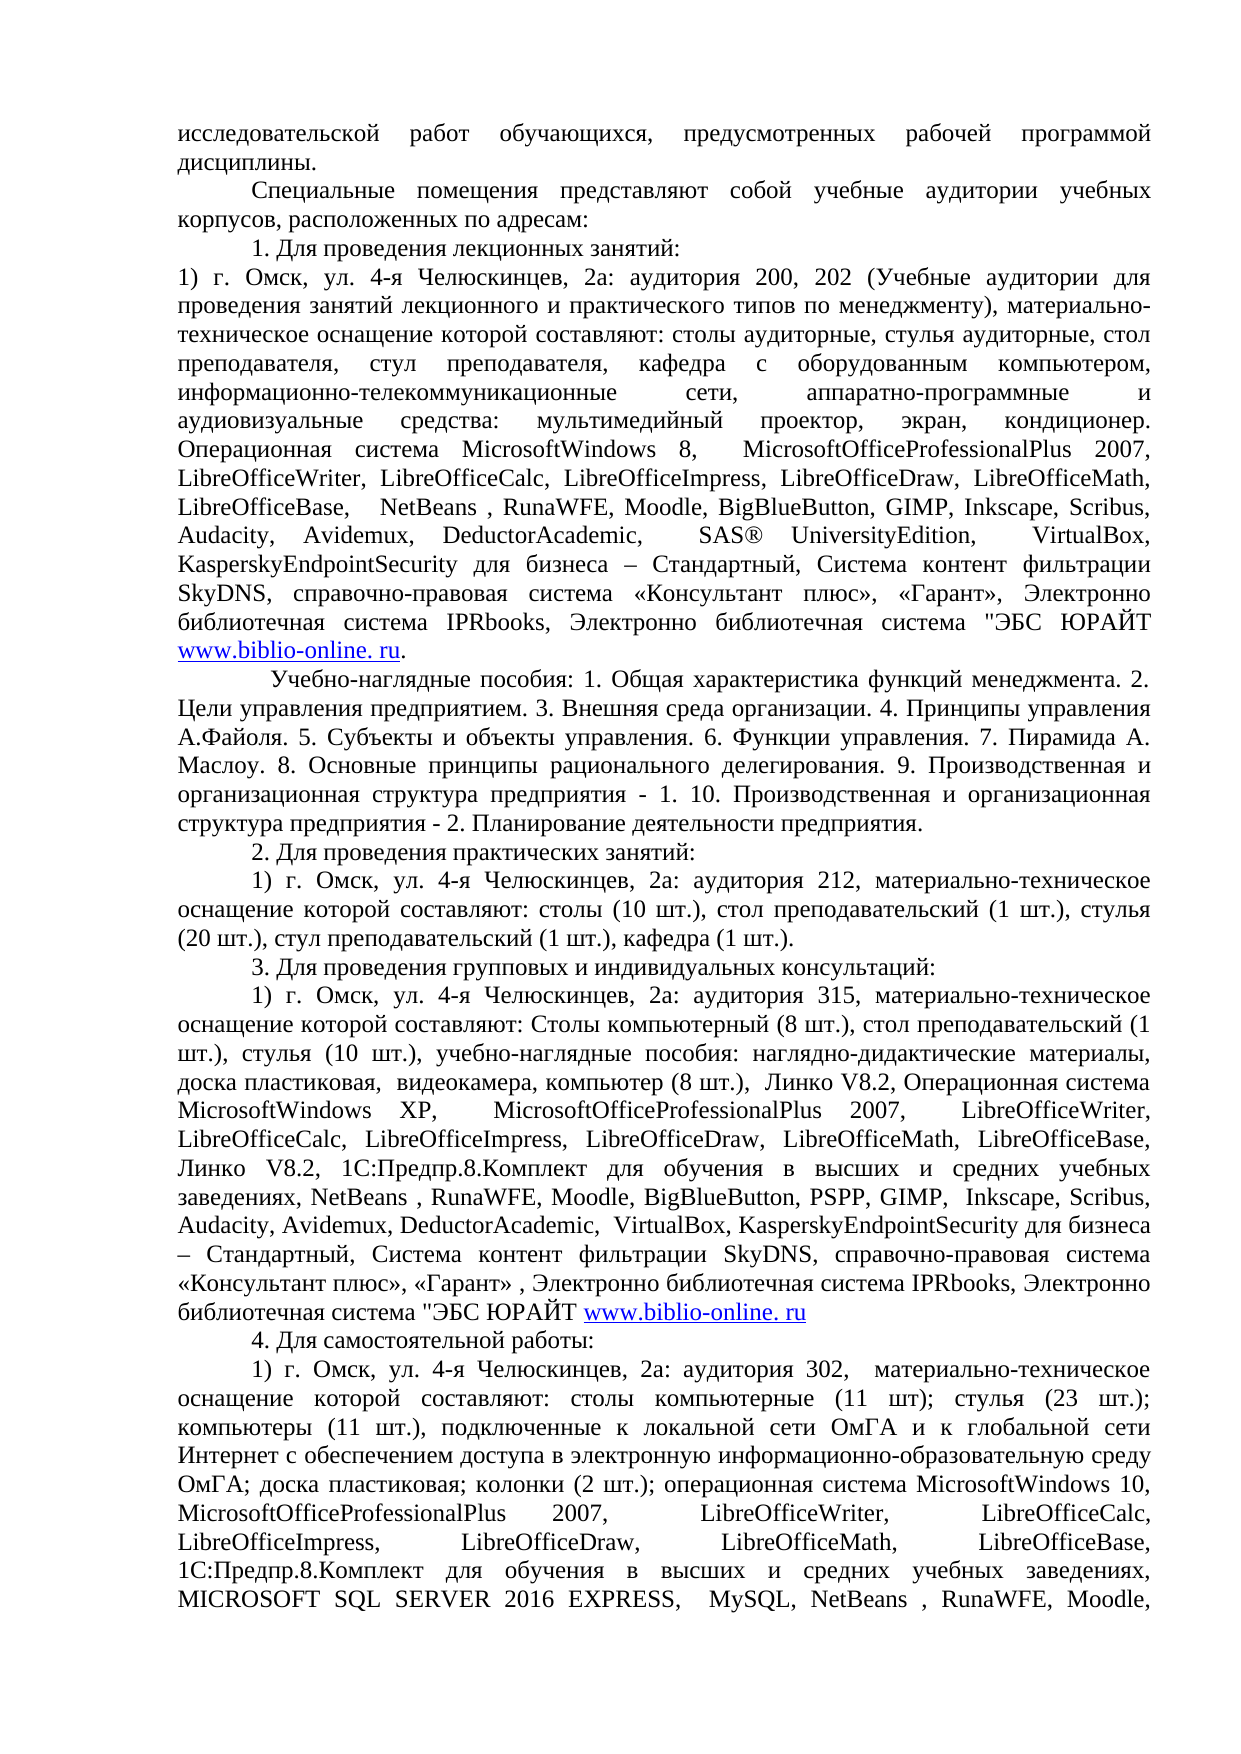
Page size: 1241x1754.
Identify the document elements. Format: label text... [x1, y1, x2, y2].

text Учебно-наглядные пособия: 1. Общая характеристика функций менеджмента. 2. Цели управления предприятием. 3. Внешняя среда организации. 4. Принципы управления А.Файоля. 5. Субъекты и объекты управления. 6. Функции управления. 7. Пирамида А. Маслоу. 8. Основные принципы рационального делегирования. 9. Производственная и организационная структура предприятия - 1. 10. Производственная и организационная структура предприятия - 2. Планирование деятельности предприятия. [177, 664, 1152, 837]
text 1) г. Омск, ул. 4-я Челюскинцев, 2а: аудитория 315, материально-техническое оснащение которой составляют: Столы компьютерный (8 шт.), стол преподавательский (1 шт.), стулья (10 шт.), учебно-наглядные пособия: наглядно-дидактические материалы, доска пластиковая, видеокамера, компьютер (8 шт.), Линко V8.2, Операционная система MicrosoftWindows XP, MicrosoftOfficeProfessionalPlus 2007, LibreOfficeWriter, LibreOfficeCalc, LibreOfficeImpress, LibreOfficeDraw, LibreOfficeMath, LibreOfficeBase, Линко V8.2, 1С:Предпр.8.Комплект для обучения в высших и средних учебных заведениях, NetBeans , RunaWFE, Moodle, BigBlueButton, PSPP, GIMP, Inkscape, Scribus, Audacity, Avidemux, DeductorAcademic, VirtualBox, KasperskyEndpointSecurity для бизнеса – Стандартный, Система контент фильтрации SkyDNS, справочно-правовая система «Консультант плюс», «Гарант» , Электронно библиотечная система IPRbooks, Электронно библиотечная система "ЭБС ЮРАЙТ www.biblio-online. ru [177, 981, 1152, 1326]
text 1. Для проведения лекционных занятий: [177, 233, 1152, 262]
text 1) г. Омск, ул. 4-я Челюскинцев, 2а: аудитория 212, материально-техническое оснащение которой составляют: столы (10 шт.), стол преподавательский (1 шт.), стулья (20 шт.), стул преподавательский (1 шт.), кафедра (1 шт.). [177, 866, 1152, 952]
text 1) г. Омск, ул. 4-я Челюскинцев, 2а: аудитория 200, 202 (Учебные аудитории для проведения занятий лекционного и практического типов по менеджменту), материально-техническое оснащение которой составляют: столы аудиторные, стулья аудиторные, стол преподавателя, стул преподавателя, кафедра с оборудованным компьютером, информационно-телекоммуникационные сети, аппаратно-программные и аудиовизуальные средства: мультимедийный проектор, экран, кондиционер. Операционная система MicrosoftWindows 8, MicrosoftOfficeProfessionalPlus 2007, LibreOfficeWriter, LibreOfficeCalc, LibreOfficeImpress, LibreOfficeDraw, LibreOfficeMath, LibreOfficeBase, NetBeans , RunaWFE, Moodle, BigBlueButton, GIMP, Inkscape, Scribus, Audacity, Avidemux, DeductorAcademic, SAS® UniversityEdition, VirtualBox, KasperskyEndpointSecurity для бизнеса – Стандартный, Система контент фильтрации SkyDNS, справочно-правовая система «Консультант плюс», «Гарант», Электронно библиотечная система IPRbooks, Электронно библиотечная система "ЭБС ЮРАЙТ www.biblio-online. ru. [177, 262, 1152, 664]
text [177, 118, 1152, 176]
text 3. Для проведения групповых и индивидуальных консультаций: [177, 952, 1152, 981]
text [177, 1354, 1152, 1613]
text 2. Для проведения практических занятий: [177, 837, 1152, 866]
text 4. Для самостоятельной работы: [177, 1326, 1152, 1354]
text Специальные помещения представляют собой учебные аудитории учебных корпусов, расположенных по адресам: [177, 176, 1152, 233]
